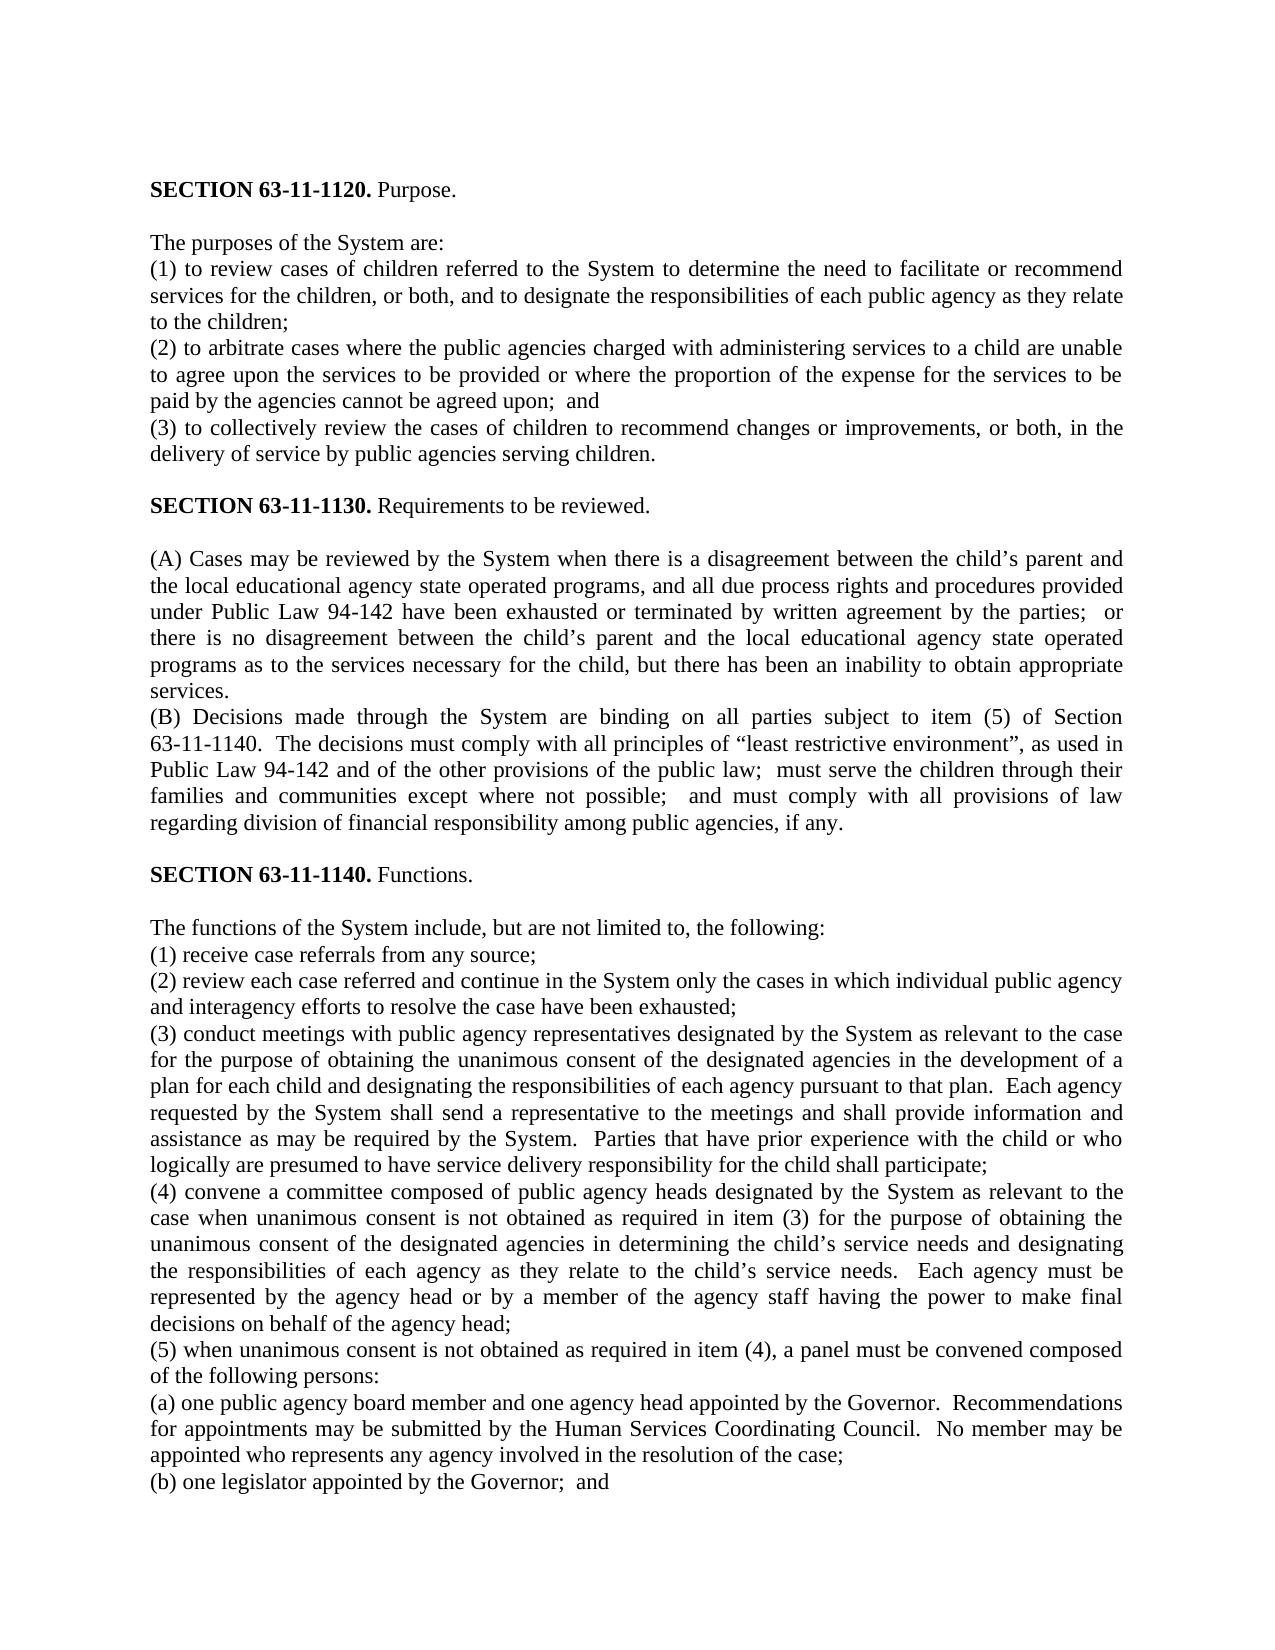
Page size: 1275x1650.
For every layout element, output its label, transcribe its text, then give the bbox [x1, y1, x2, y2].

text (a) one public agency board member and one agency head appointed by the Governor. Recommendations for appointments may be submitted by the Human Services Coordinating Council. No member may be appointed who represents any agency involved in the resolution of the case; [150, 1389, 1125, 1468]
text (2) review each case referred and continue in the System only the cases in which individual public agency and interagency efforts to resolve the case have been exhausted; [150, 967, 1125, 1020]
text SECTION 63-11-1130. Requirements to be reviewed. [150, 493, 1125, 519]
text The functions of the System include, but are not limited to, the following: [150, 914, 1125, 941]
text (1) receive case referrals from any source; [150, 941, 1125, 967]
text (b) one legislator appointed by the Governor; and [150, 1468, 1125, 1494]
text (4) convene a committee composed of public agency heads designated by the System as relevant to the case when unanimous consent is not obtained as required in item (3) for the purpose of obtaining the unanimous consent of the designated agencies in determining the child’s service needs and designating the responsibilities of each agency as they relate to the child’s service needs. Each agency must be represented by the agency head or by a member of the agency staff having the power to make final decisions on behalf of the agency head; [150, 1178, 1125, 1336]
text (A) Cases may be reviewed by the System when there is a disagreement between the child’s parent and the local educational agency state operated programs, and all due process rights and procedures provided under Public Law 94-142 have been exhausted or terminated by written agreement by the parties; or there is no disagreement between the child’s parent and the local educational agency state operated programs as to the services necessary for the child, but there has been an inability to obtain appropriate services. [150, 545, 1125, 703]
text SECTION 63-11-1120. Purpose. [150, 176, 1125, 203]
text (B) Decisions made through the System are binding on all parties subject to item (5) of Section 63-11-1140. The decisions must comply with all principles of “least restrictive environment”, as used in Public Law 94-142 and of the other provisions of the public law; must serve the children through their families and communities except where not possible; and must comply with all provisions of law regarding division of financial responsibility among public agencies, if any. [150, 703, 1125, 835]
text (3) to collectively review the cases of children to recommend changes or improvements, or both, in the delivery of service by public agencies serving children. [150, 413, 1125, 466]
text (5) when unanimous consent is not obtained as required in item (4), a panel must be convened composed of the following persons: [150, 1336, 1125, 1389]
text (3) conduct meetings with public agency representatives designated by the System as relevant to the case for the purpose of obtaining the unanimous consent of the designated agencies in the development of a plan for each child and designating the responsibilities of each agency pursuant to that plan. Each agency requested by the System shall send a representative to the meetings and shall provide information and assistance as may be required by the System. Parties that have prior experience with the child or who logically are presumed to have service delivery responsibility for the child shall participate; [150, 1020, 1125, 1178]
text The purposes of the System are: [150, 229, 1125, 255]
text (1) to review cases of children referred to the System to determine the need to facilitate or recommend services for the children, or both, and to designate the responsibilities of each public agency as they relate to the children; [150, 255, 1125, 334]
text SECTION 63-11-1140. Functions. [150, 862, 1125, 888]
text (2) to arbitrate cases where the public agencies charged with administering services to a child are unable to agree upon the services to be provided or where the proportion of the expense for the services to be paid by the agencies cannot be agreed upon; and [150, 334, 1125, 413]
